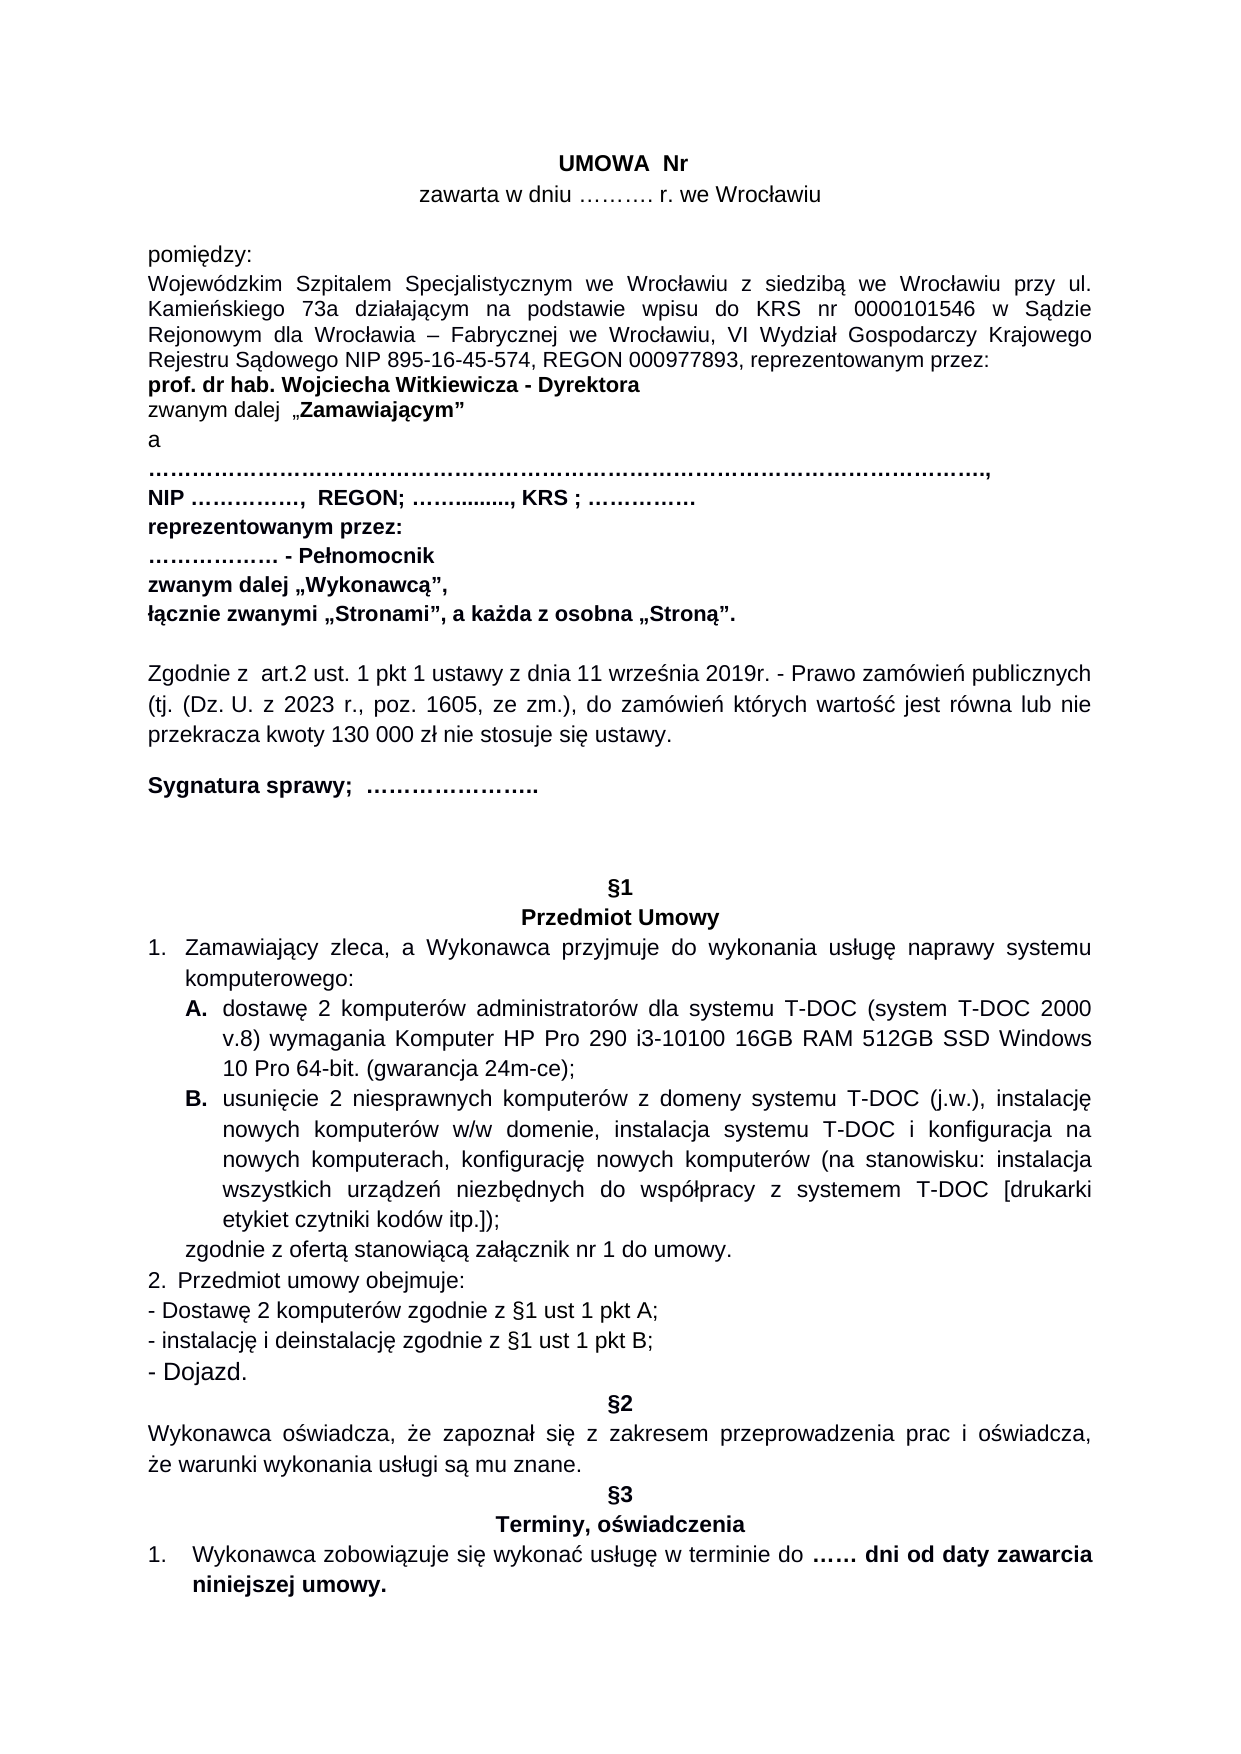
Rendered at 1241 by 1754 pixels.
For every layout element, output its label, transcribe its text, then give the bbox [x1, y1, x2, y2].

list usunięcie 2 niesprawnych komputerów z domeny systemu T-DOC (j.w.), instalację nowych komputerów w/w domenie, instalacja systemu T-DOC i konfiguracja na nowych komputerach, konfigurację nowych komputerów (na stanowisku: instalacja wszystkich urządzeń niezbędnych do współpracy z systemem T-DOC [drukarki etykiet czytniki kodów itp.]); [185, 1085, 1093, 1232]
text Sygnatura sprawy; ………………….. [148, 772, 1093, 798]
text zwanym dalej „Zamawiającym” [148, 397, 1093, 422]
text Wykonawca oświadcza, że zapoznał się z zakresem przeprowadzenia prac i oświadcza, że warunki wykonania usługi są mu znane. [148, 1420, 1093, 1477]
text Wojewódzkim Szpitalem Specjalistycznym we Wrocławiu z siedzibą we Wrocławiu przy ul. Kamieńskiego 73a działającym na podstawie wpisu do KRS nr 0000101546 w Sądzie Rejonowym dla Wrocławia – Fabrycznej we Wrocławiu, VI Wydział Gospodarczy Krajowego Rejestru Sądowego NIP 895-16-45-574, REGON 000977893, reprezentowanym przez: [148, 271, 1093, 372]
list Przedmiot umowy obejmuje: [148, 1267, 1093, 1293]
text zgodnie z ofertą stanowiącą załącznik nr 1 do umowy. [185, 1236, 1093, 1263]
text Terminy, oświadczenia [148, 1511, 1093, 1537]
text §3 [148, 1481, 1093, 1507]
text zawarta w dniu ………. r. we Wrocławiu [148, 181, 1093, 207]
text a [148, 426, 1093, 452]
text pomiędzy: [148, 241, 1093, 267]
text ……………………………………………………………………………………………………., NIP ……………, REGON; ……........., KRS ; …………… [148, 456, 1093, 511]
text - Dojazd. [148, 1357, 1093, 1386]
text prof. dr hab. Wojciecha Witkiewicza - Dyrektora [148, 372, 1093, 397]
text Zgodnie z art.2 ust. 1 pkt 1 ustawy z dnia 11 września 2019r. - Prawo zamówień publicznych (tj. (Dz. U. z 2023 r., poz. 1605, ze zm.), do zamówień których wartość jest równa lub nie przekracza kwoty 130 000 zł nie stosuje się ustawy. [148, 660, 1093, 747]
text - Dostawę 2 komputerów zgodnie z §1 ust 1 pkt A; [148, 1297, 1093, 1323]
text §1 [148, 874, 1093, 900]
text Przedmiot Umowy [148, 904, 1093, 930]
list Wykonawca zobowiązuje się wykonać usługę w terminie do …… dni od daty zawarcia niniejszej umowy. [148, 1541, 1093, 1598]
text - instalację i deinstalację zgodnie z §1 ust 1 pkt B; [148, 1327, 1093, 1353]
list dostawę 2 komputerów administratorów dla systemu T-DOC (system T-DOC 2000 v.8) wymagania Komputer HP Pro 290 i3-10100 16GB RAM 512GB SSD Windows 10 Pro 64-bit. (gwarancja 24m-ce); [185, 995, 1093, 1081]
text reprezentowanym przez: [148, 514, 1093, 539]
text §2 [148, 1390, 1093, 1417]
text ……………… - Pełnomocnik [148, 543, 1093, 568]
text łącznie zwanymi „Stronami”, a każda z osobna „Stroną”. [148, 601, 1093, 626]
list Zamawiający zleca, a Wykonawca przyjmuje do wykonania usługę naprawy systemu komputerowego: [148, 934, 1093, 991]
text UMOWA Nr [148, 150, 1093, 177]
text zwanym dalej „Wykonawcą”, [148, 572, 1093, 597]
